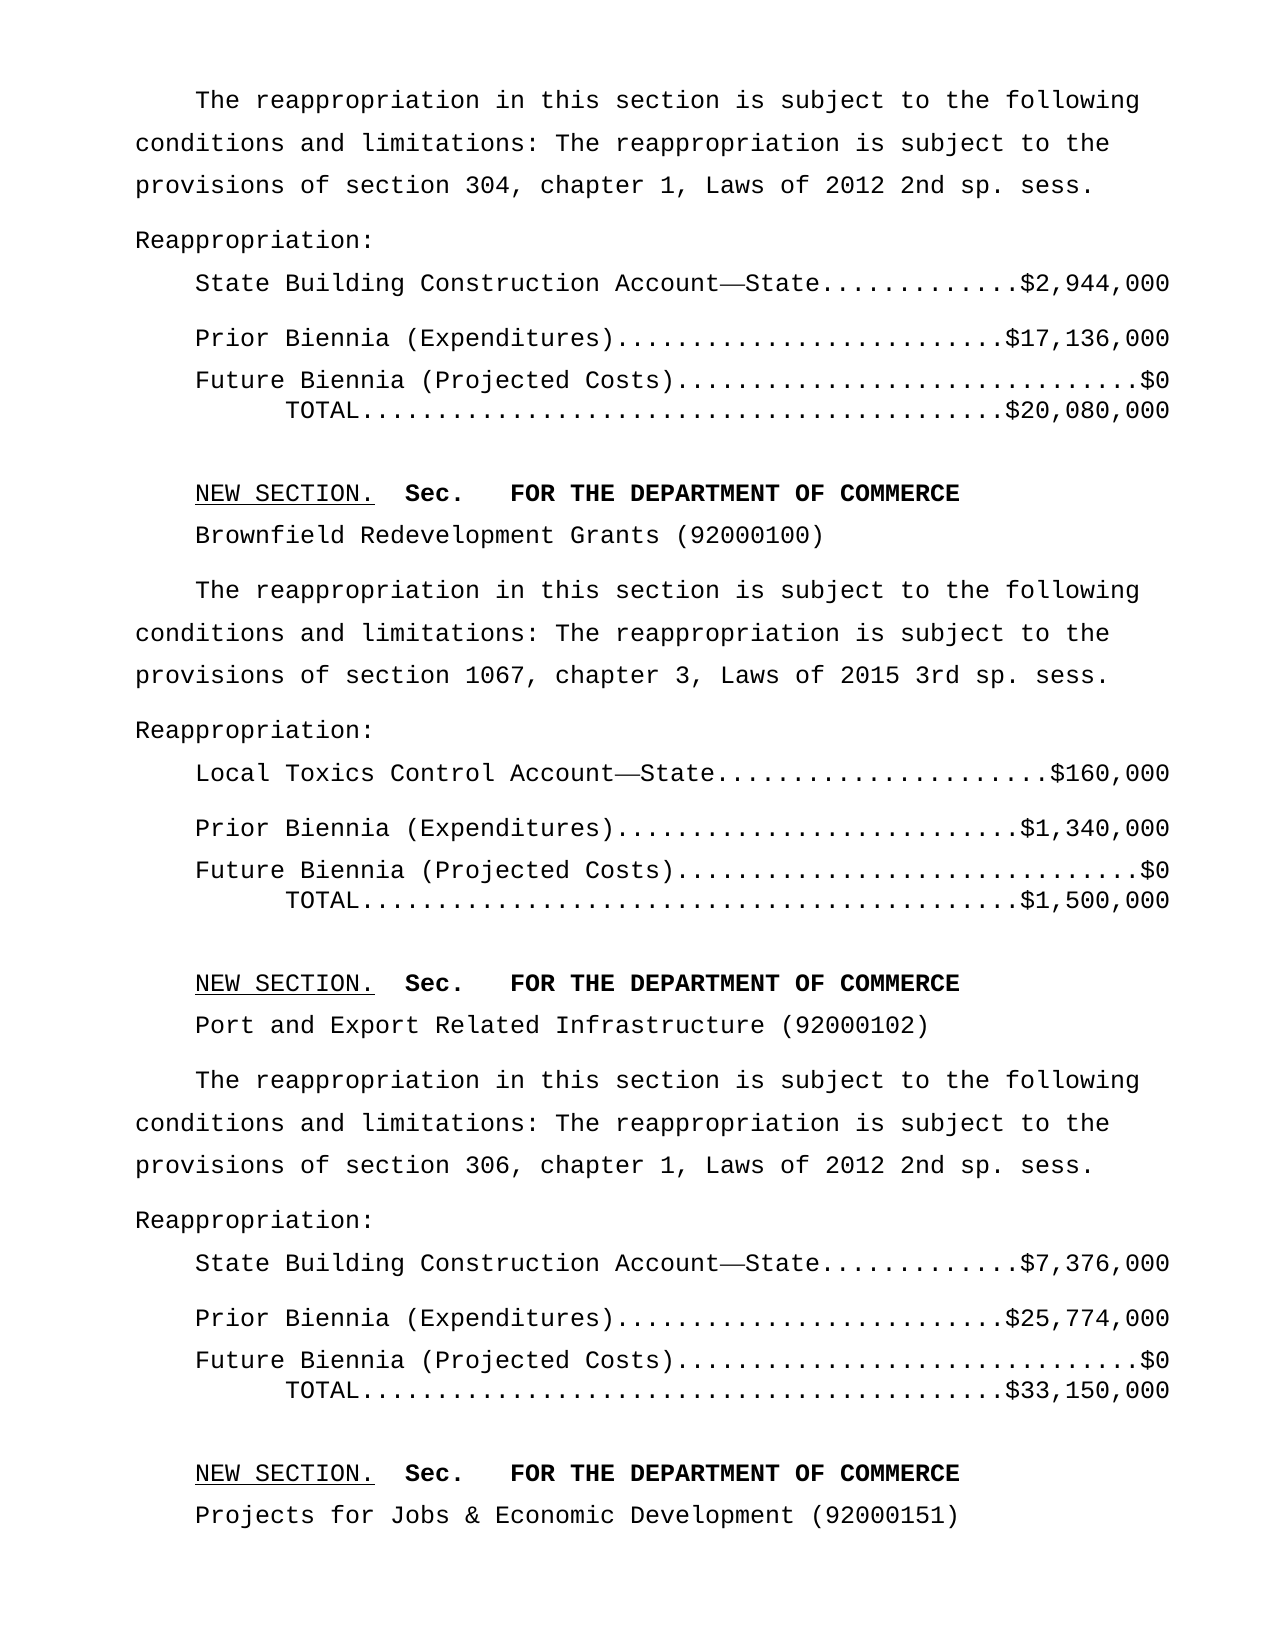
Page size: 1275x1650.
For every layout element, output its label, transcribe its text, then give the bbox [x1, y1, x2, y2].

text The reappropriation in this section is subject to the following conditions and limitations: The reappropriation is subject to the provisions of section 1067, chapter 3, Laws of 2015 3rd sp. sess. [135, 565, 1170, 692]
text NEW SECTION. Sec. FOR THE DEPARTMENT OF COMMERCE [135, 467, 1170, 510]
text Prior Biennia (Expenditures) $17,136,000 [135, 312, 1170, 355]
text Projects for Jobs & Economic Development (92000151) [135, 1490, 1170, 1532]
text The reappropriation in this section is subject to the following conditions and limitations: The reappropriation is subject to the provisions of section 306, chapter 1, Laws of 2012 2nd sp. sess. [135, 1055, 1170, 1182]
text State Building Construction Account—State $7,376,000 [135, 1237, 1170, 1280]
text Future Biennia (Projected Costs) $0 [135, 845, 1170, 887]
text TOTAL $33,150,000 [135, 1377, 1170, 1406]
text Prior Biennia (Expenditures) $1,340,000 [135, 802, 1170, 845]
text Reappropriation: [135, 1195, 1170, 1237]
text Future Biennia (Projected Costs) $0 [135, 1335, 1170, 1377]
text Port and Export Related Infrastructure (92000102) [135, 1000, 1170, 1042]
text The reappropriation in this section is subject to the following conditions and limitations: The reappropriation is subject to the provisions of section 304, chapter 1, Laws of 2012 2nd sp. sess. [135, 75, 1170, 202]
text Future Biennia (Projected Costs) $0 [135, 355, 1170, 397]
text TOTAL $20,080,000 [135, 397, 1170, 426]
text State Building Construction Account—State $2,944,000 [135, 257, 1170, 300]
text Local Toxics Control Account—State $160,000 [135, 747, 1170, 790]
text Prior Biennia (Expenditures) $25,774,000 [135, 1292, 1170, 1335]
text TOTAL $1,500,000 [135, 887, 1170, 916]
text NEW SECTION. Sec. FOR THE DEPARTMENT OF COMMERCE [135, 1447, 1170, 1490]
text Reappropriation: [135, 705, 1170, 747]
text NEW SECTION. Sec. FOR THE DEPARTMENT OF COMMERCE [135, 957, 1170, 1000]
text Reappropriation: [135, 215, 1170, 257]
text Brownfield Redevelopment Grants (92000100) [135, 510, 1170, 552]
